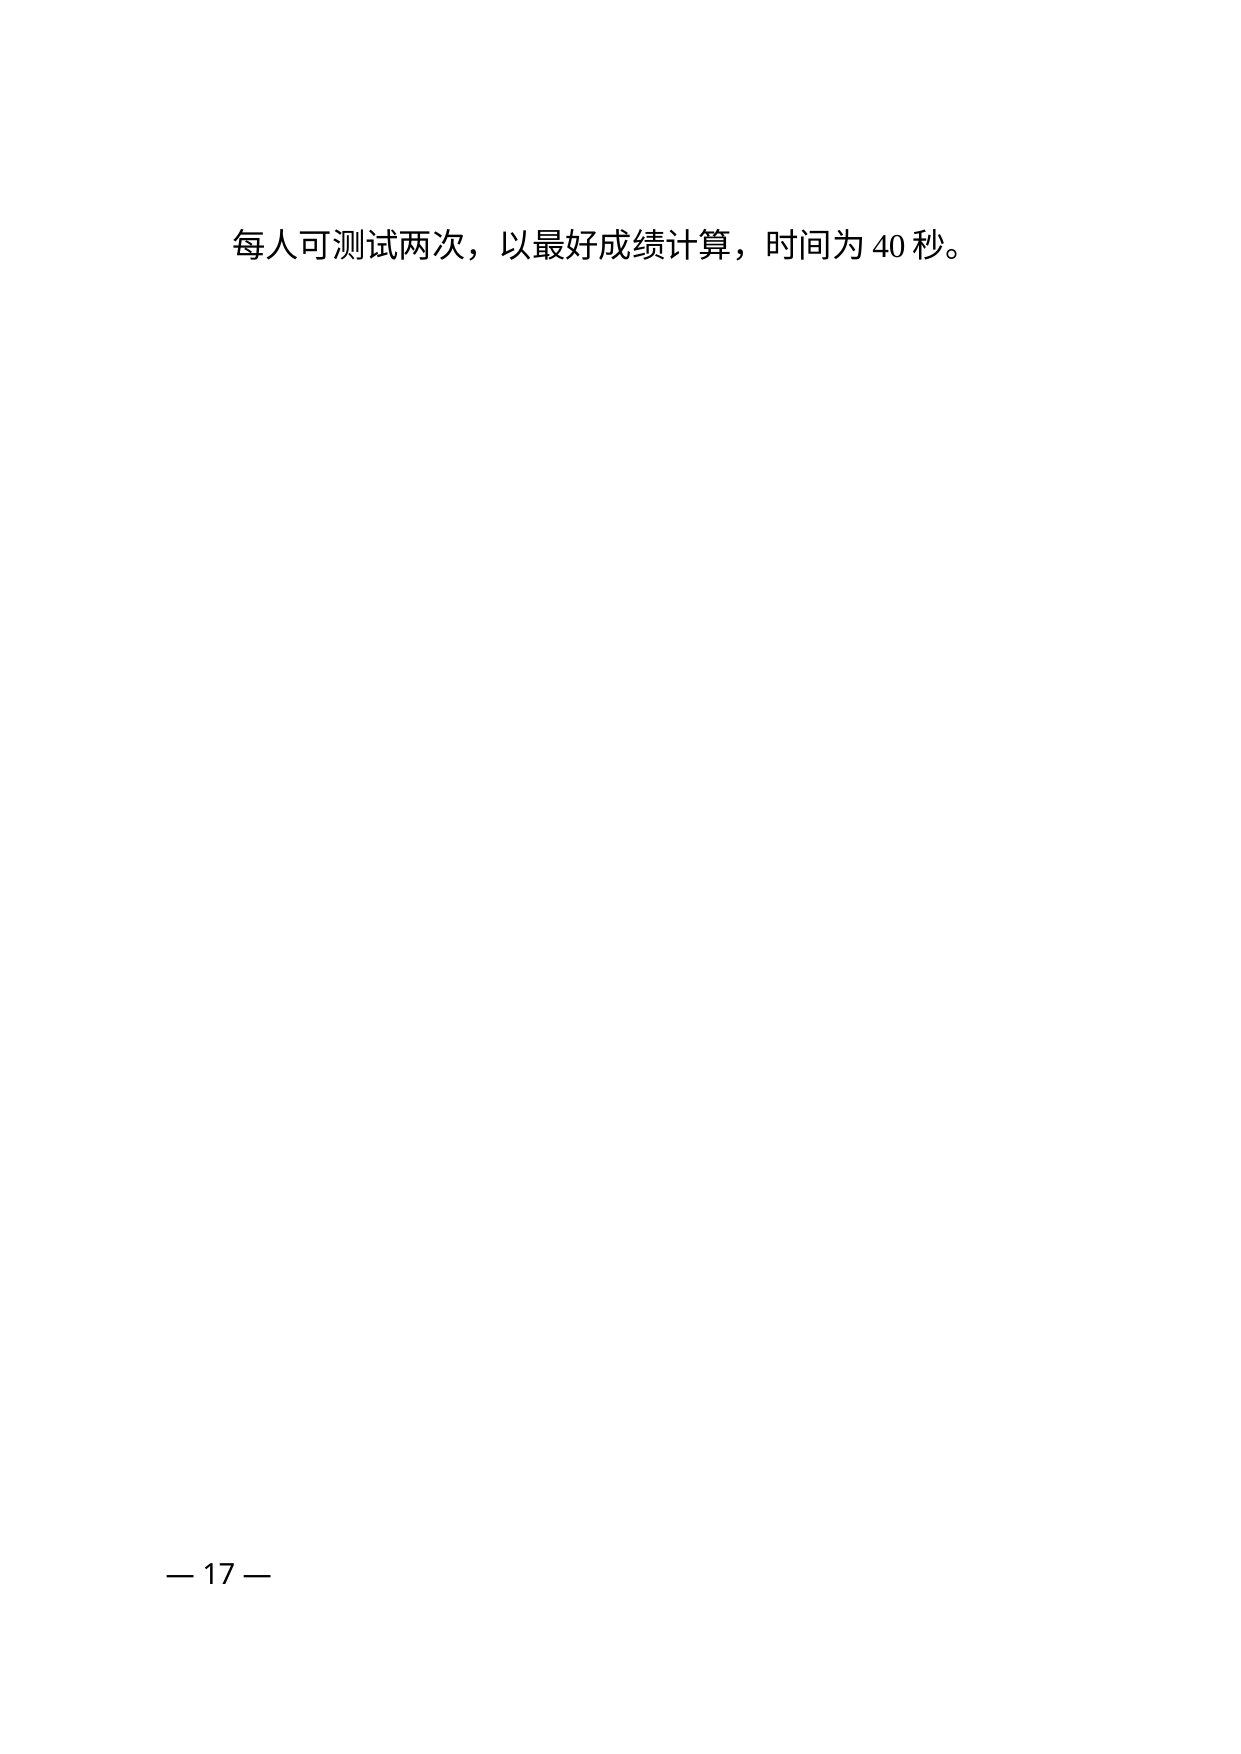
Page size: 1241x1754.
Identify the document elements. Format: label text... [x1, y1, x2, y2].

text 每人可测试两次，以最好成绩计算，时间为40秒。 [165, 218, 1087, 267]
